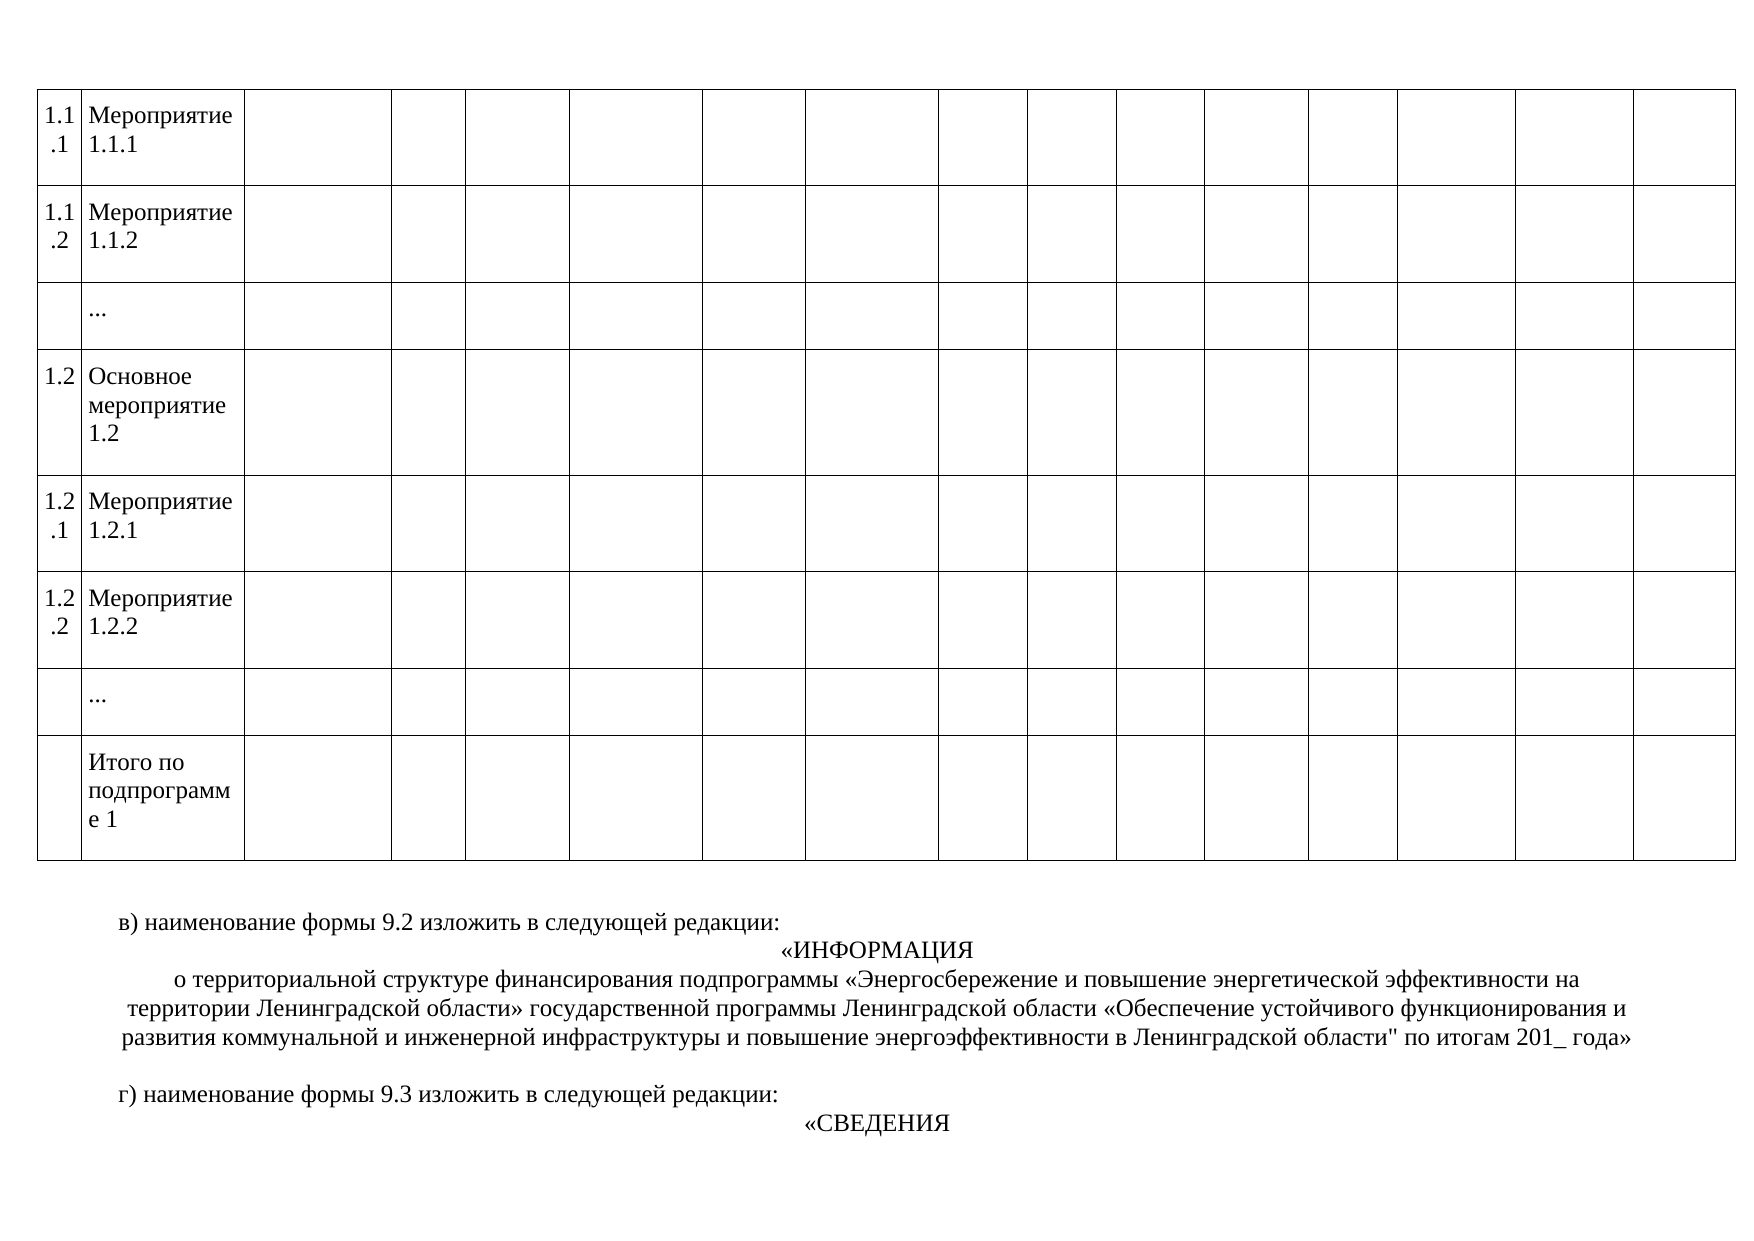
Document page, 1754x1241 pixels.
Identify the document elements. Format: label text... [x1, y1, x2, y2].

table_cell [1028, 283, 1116, 349]
table_cell [806, 476, 938, 571]
table_cell [806, 283, 938, 349]
table_cell [1028, 669, 1116, 735]
table_cell 1.2.1 [38, 476, 81, 571]
table_cell [1205, 736, 1308, 860]
table_cell [703, 476, 805, 571]
table_cell ... [82, 669, 244, 735]
table_cell [1205, 669, 1308, 735]
table_cell [1205, 350, 1308, 474]
text «ИНФОРМАЦИЯ [118, 936, 1636, 964]
table_cell [1634, 669, 1735, 735]
table_cell [245, 90, 391, 185]
table_cell [1398, 90, 1515, 185]
table_cell [38, 736, 81, 860]
table_cell [466, 283, 569, 349]
table_cell [1309, 90, 1397, 185]
text «СВЕДЕНИЯ [118, 1108, 1636, 1137]
table_cell [939, 90, 1027, 185]
table_cell [1028, 90, 1116, 185]
table_cell [806, 186, 938, 282]
table_cell [703, 669, 805, 735]
table_cell [466, 736, 569, 860]
table_cell Основное мероприятие 1.2 [82, 350, 244, 474]
table_cell [245, 350, 391, 474]
table_cell ... [82, 283, 244, 349]
table_cell [1398, 350, 1515, 474]
table_cell [466, 572, 569, 667]
table_cell Итого по подпрограмме 1 [82, 736, 244, 860]
table_cell [1634, 350, 1735, 474]
table_cell [1117, 669, 1204, 735]
table_cell [806, 669, 938, 735]
table_cell [570, 476, 702, 571]
table_cell [1516, 90, 1633, 185]
table_cell 1.1.2 [38, 186, 81, 282]
table_cell [570, 572, 702, 667]
table_cell [392, 283, 465, 349]
table_cell [392, 736, 465, 860]
table_cell [939, 476, 1027, 571]
table_cell [1205, 90, 1308, 185]
table_cell [1634, 736, 1735, 860]
table_cell [570, 283, 702, 349]
table_cell [1028, 736, 1116, 860]
table_cell [1309, 283, 1397, 349]
table_cell [570, 90, 702, 185]
table_cell [1398, 476, 1515, 571]
table_cell [38, 283, 81, 349]
table_cell 1.1.1 [38, 90, 81, 185]
table_cell [570, 736, 702, 860]
text в) наименование формы 9.2 изложить в следующей редакции: [118, 907, 1636, 936]
table_cell [939, 186, 1027, 282]
table_cell [1516, 350, 1633, 474]
table_cell [1117, 736, 1204, 860]
table_cell [1398, 669, 1515, 735]
table_cell [1117, 350, 1204, 474]
table_cell Мероприятие 1.2.1 [82, 476, 244, 571]
table_cell 1.2 [38, 350, 81, 474]
table_cell [466, 669, 569, 735]
table_cell [1117, 476, 1204, 571]
table_cell [1117, 90, 1204, 185]
table_cell [1398, 186, 1515, 282]
table_cell [703, 350, 805, 474]
table_cell [392, 572, 465, 667]
table_cell [1398, 736, 1515, 860]
table_cell [1028, 572, 1116, 667]
table_cell [806, 736, 938, 860]
table_cell [1117, 572, 1204, 667]
table_cell [1634, 283, 1735, 349]
table_cell [939, 572, 1027, 667]
table_cell [1205, 283, 1308, 349]
table_cell [1117, 283, 1204, 349]
table_cell [392, 186, 465, 282]
table_cell Мероприятие 1.1.1 [82, 90, 244, 185]
table_cell 1.2.2 [38, 572, 81, 667]
table_cell [1028, 476, 1116, 571]
text г) наименование формы 9.3 изложить в следующей редакции: [118, 1079, 1636, 1108]
table_cell [1516, 186, 1633, 282]
text о территориальной структуре финансирования подпрограммы «Энергосбережение и повышение энергетической эффективности на территории Ленинградской области» государственной программы Ленинградской области «Обеспечение устойчивого функционирования и развития коммунальной и инженерной инфраструктуры и повышение энергоэффективности в Ленинградской области" по итогам 201_ года» [118, 964, 1636, 1051]
table_cell Мероприятие 1.1.2 [82, 186, 244, 282]
table_cell [1309, 736, 1397, 860]
table_cell [703, 736, 805, 860]
table_cell [939, 736, 1027, 860]
table_cell [466, 350, 569, 474]
table_cell [703, 90, 805, 185]
table_cell [939, 350, 1027, 474]
table_cell [806, 572, 938, 667]
table_cell [1028, 350, 1116, 474]
table_cell [1516, 736, 1633, 860]
table_cell [466, 186, 569, 282]
table_cell [392, 90, 465, 185]
table_cell [245, 669, 391, 735]
table_cell [1516, 476, 1633, 571]
table_cell [806, 90, 938, 185]
table_cell [1309, 350, 1397, 474]
table_cell [245, 476, 391, 571]
table_cell [806, 350, 938, 474]
table_cell [1205, 186, 1308, 282]
table_cell [1634, 476, 1735, 571]
table_cell [1634, 572, 1735, 667]
table_cell [1634, 90, 1735, 185]
table_cell [1398, 572, 1515, 667]
table_cell [1516, 572, 1633, 667]
table_cell Мероприятие 1.2.2 [82, 572, 244, 667]
table_cell [939, 283, 1027, 349]
table_cell [1516, 283, 1633, 349]
table_cell [38, 669, 81, 735]
table_cell [245, 572, 391, 667]
table_cell [466, 90, 569, 185]
table_cell [703, 572, 805, 667]
table_cell [1309, 186, 1397, 282]
table_cell [245, 186, 391, 282]
table_cell [1309, 669, 1397, 735]
table_cell [703, 186, 805, 282]
table_cell [1309, 476, 1397, 571]
table_cell [392, 669, 465, 735]
table_cell [1516, 669, 1633, 735]
table_cell [939, 669, 1027, 735]
table_cell [392, 476, 465, 571]
table_cell [245, 283, 391, 349]
table_cell [392, 350, 465, 474]
table_cell [703, 283, 805, 349]
table_cell [570, 669, 702, 735]
table_cell [245, 736, 391, 860]
table_cell [1205, 572, 1308, 667]
table_cell [466, 476, 569, 571]
table_cell [1117, 186, 1204, 282]
table_cell [1309, 572, 1397, 667]
table_cell [1634, 186, 1735, 282]
table_cell [1028, 186, 1116, 282]
table_cell [570, 350, 702, 474]
table_cell [1398, 283, 1515, 349]
table_cell [1205, 476, 1308, 571]
table_cell [570, 186, 702, 282]
